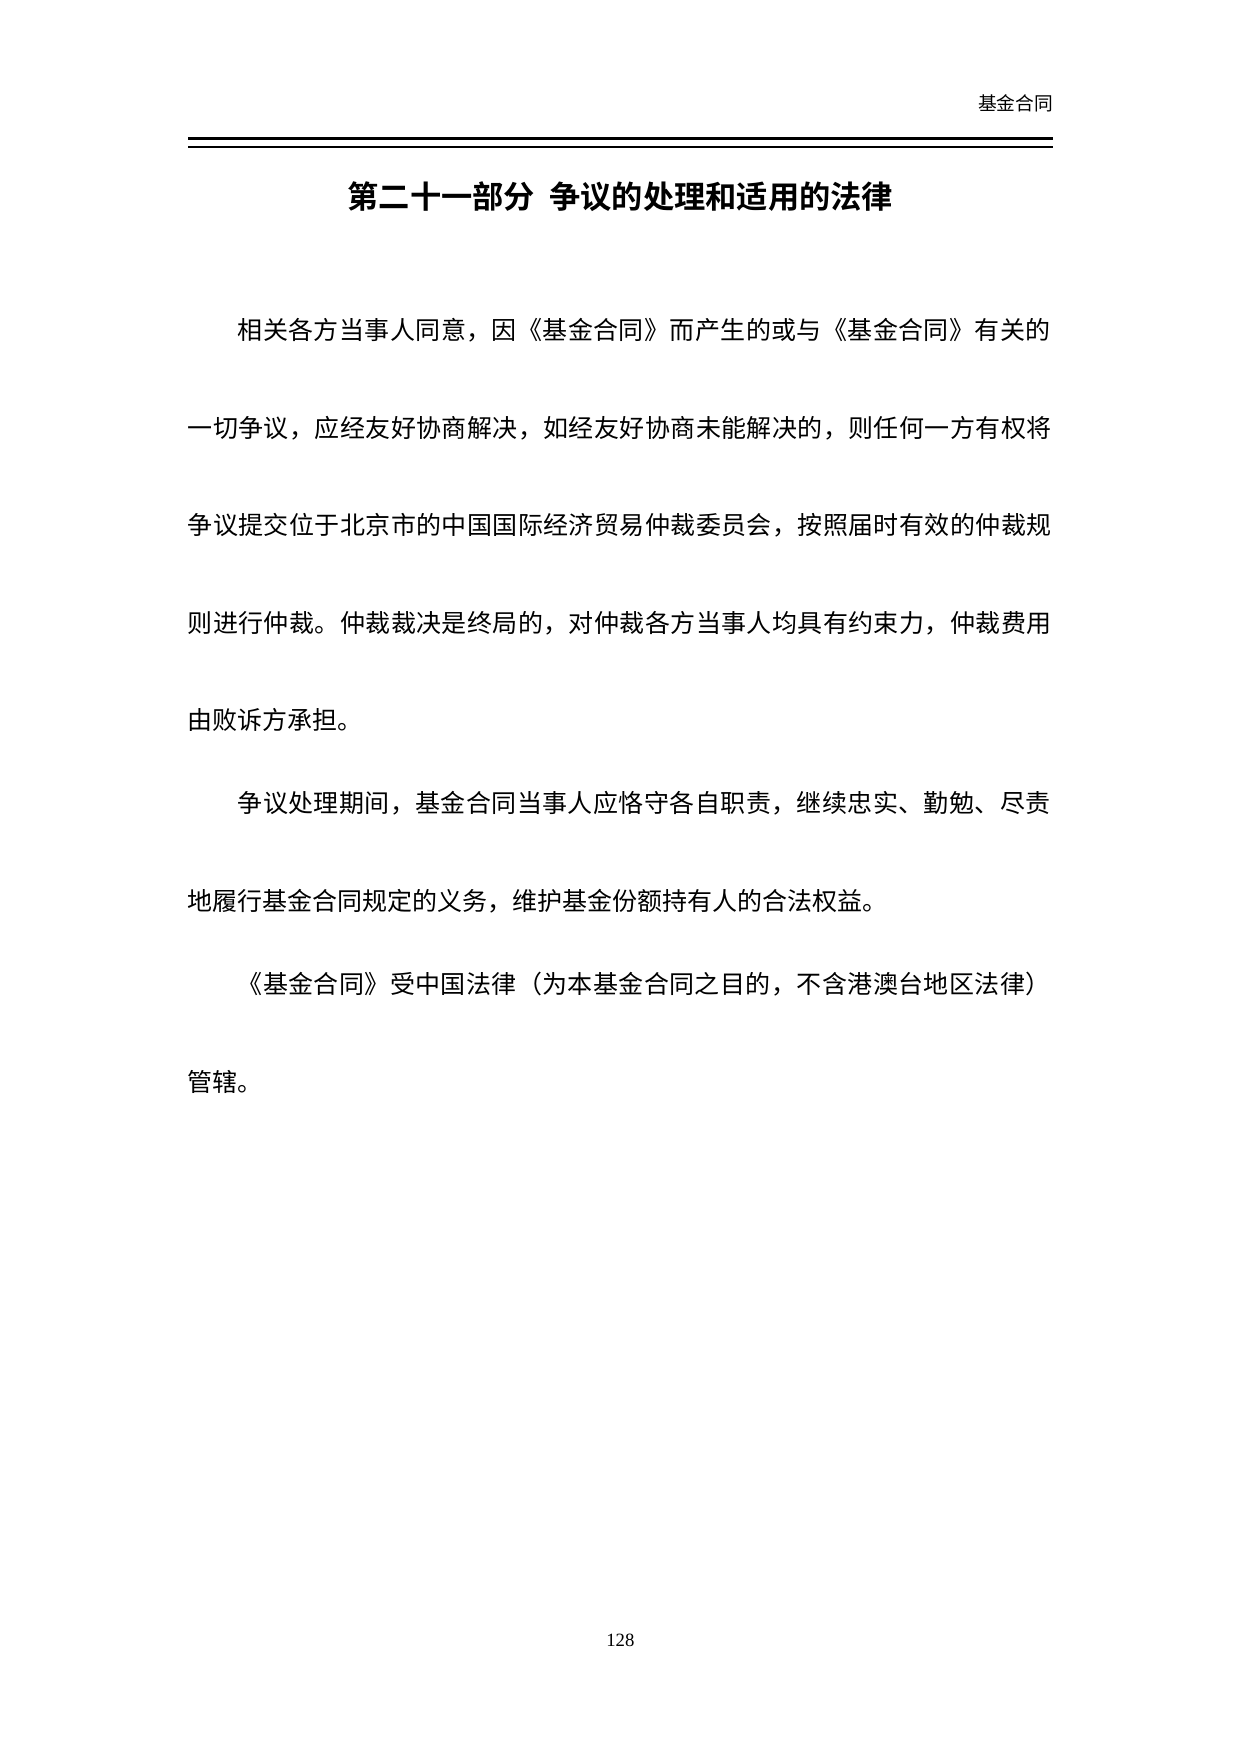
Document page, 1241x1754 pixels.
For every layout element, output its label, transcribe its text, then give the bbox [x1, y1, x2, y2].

subtitle 第二十一部分 争议的处理和适用的法律 [187, 162, 1053, 227]
text 相关各方当事人同意，因《基金合同》而产生的或与《基金合同》有关的一切争议，应经友好协商解决，如经友好协商未能解决的，则任何一方有权将争议提交位于北京市的中国国际经济贸易仲裁委员会，按照届时有效的仲裁规则进行仲裁。仲裁裁决是终局的，对仲裁各方当事人均具有约束力，仲裁费用由败诉方承担。 [187, 296, 1053, 751]
text 《基金合同》受中国法律（为本基金合同之目的，不含港澳台地区法律）管辖。 [187, 950, 1053, 1113]
text 争议处理期间，基金合同当事人应恪守各自职责，继续忠实、勤勉、尽责地履行基金合同规定的义务，维护基金份额持有人的合法权益。 [187, 769, 1053, 932]
